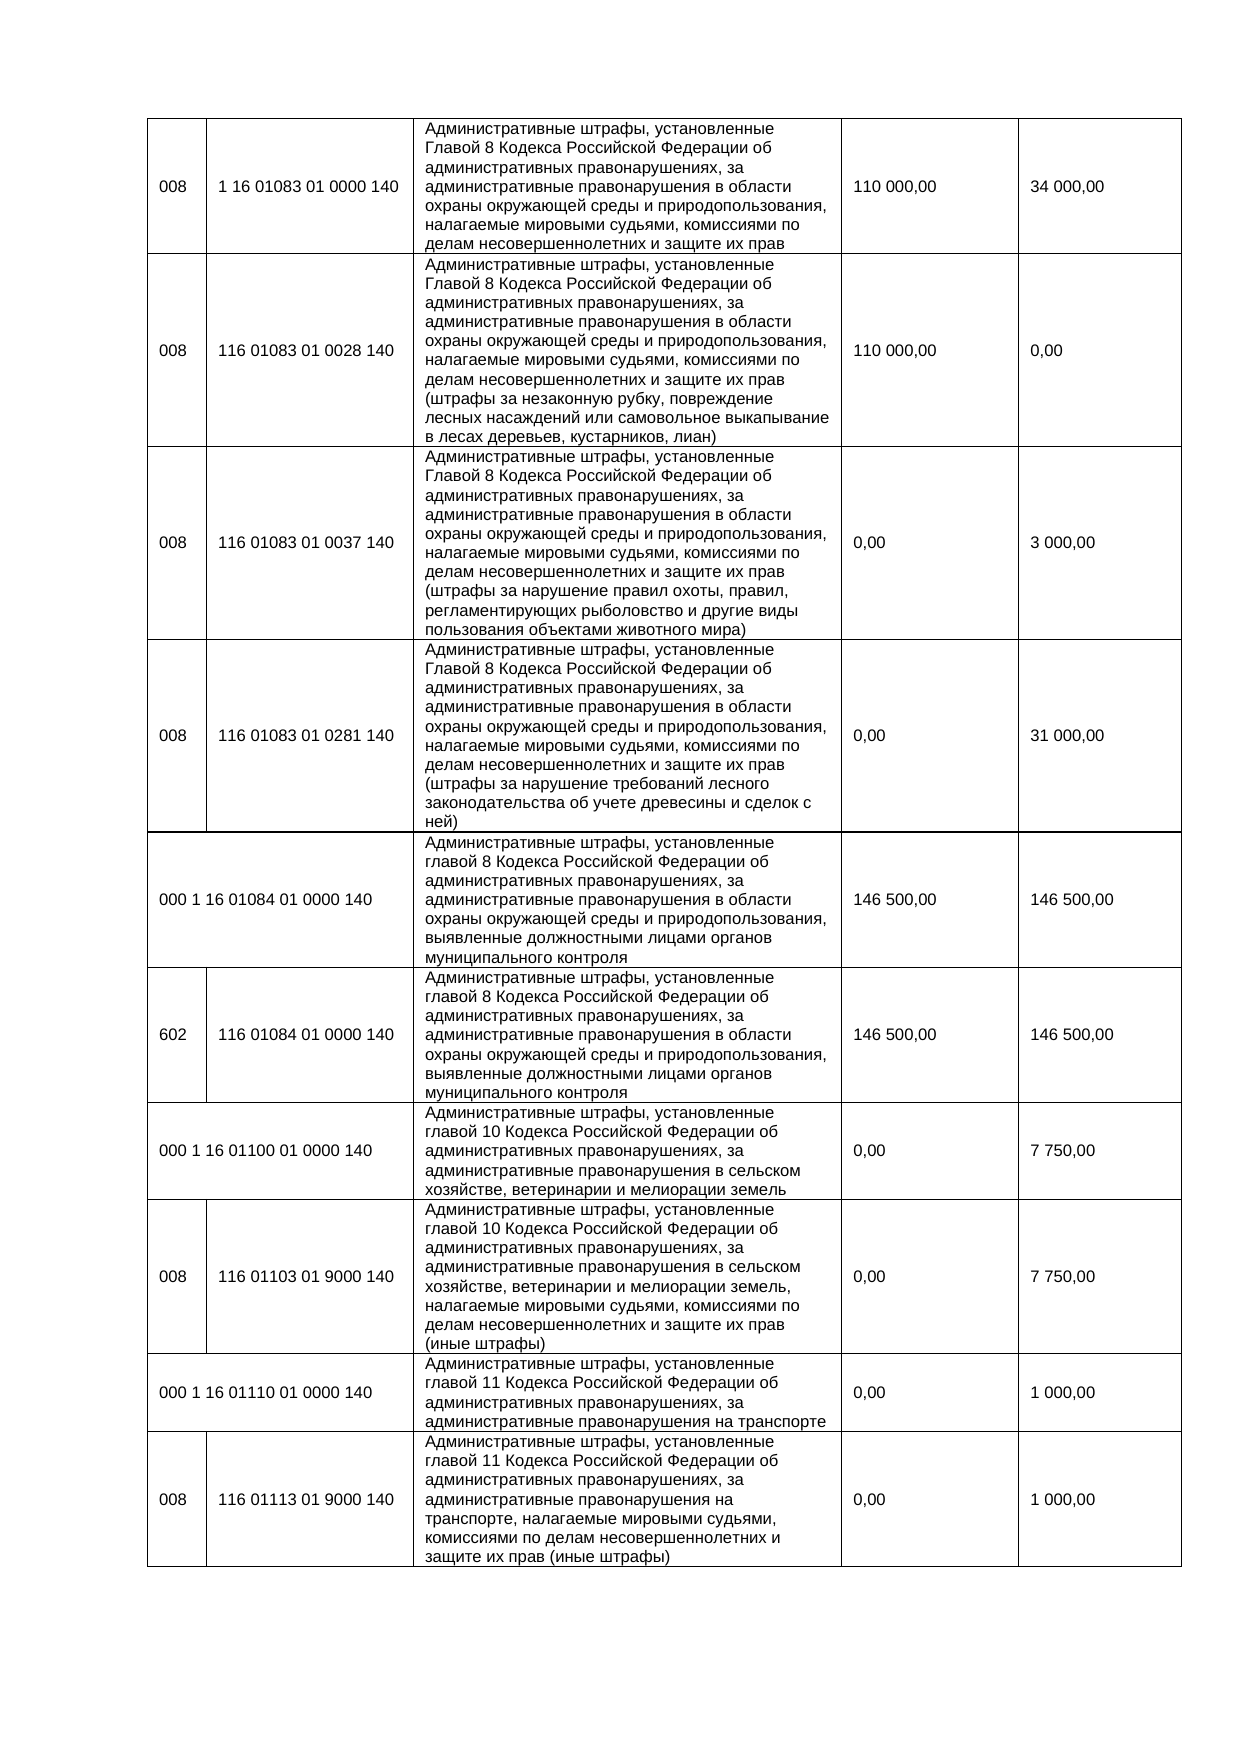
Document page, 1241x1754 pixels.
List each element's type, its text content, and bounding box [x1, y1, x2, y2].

table_cell Административные штрафы, установленные Главой 8 Кодекса Российской Федерации об административных правонарушениях, за административные правонарушения в области охраны окружающей среды и природопользования, налагаемые мировыми судьями, комиссиями по делам несовершеннолетних и защите их прав (штрафы за нарушение требований лесного законодательства об учете древесины и сделок с ней) [414, 640, 841, 831]
table_cell 008 [148, 119, 206, 253]
table_cell 0,00 [842, 640, 1018, 831]
table_cell 116 01084 01 0000 140 [207, 968, 413, 1102]
table_cell 116 01083 01 0281 140 [207, 640, 413, 831]
table_cell 008 [148, 1432, 206, 1566]
table_cell 146 500,00 [842, 833, 1018, 967]
table_cell Административные штрафы, установленные главой 8 Кодекса Российской Федерации об административных правонарушениях, за административные правонарушения в области охраны окружающей среды и природопользования, выявленные должностными лицами органов муниципального контроля [414, 833, 841, 967]
table_cell 110 000,00 [842, 119, 1018, 253]
table_cell 116 01113 01 9000 140 [207, 1432, 413, 1566]
table_cell 008 [148, 640, 206, 831]
table_cell Административные штрафы, установленные Главой 8 Кодекса Российской Федерации об административных правонарушениях, за административные правонарушения в области охраны окружающей среды и природопользования, налагаемые мировыми судьями, комиссиями по делам несовершеннолетних и защите их прав (штрафы за нарушение правил охоты, правил, регламентирующих рыболовство и другие виды пользования объектами животного мира) [414, 447, 841, 639]
table_cell 7 750,00 [1019, 1200, 1181, 1353]
table_cell 000 1 16 01084 01 0000 140 [148, 833, 413, 967]
table_cell 0,00 [842, 1103, 1018, 1199]
table_cell 008 [148, 447, 206, 639]
table_cell 3 000,00 [1019, 447, 1181, 639]
table_cell 110 000,00 [842, 254, 1018, 446]
table_cell Административные штрафы, установленные главой 10 Кодекса Российской Федерации об административных правонарушениях, за административные правонарушения в сельском хозяйстве, ветеринарии и мелиорации земель, налагаемые мировыми судьями, комиссиями по делам несовершеннолетних и защите их прав (иные штрафы) [414, 1200, 841, 1353]
table_cell Административные штрафы, установленные Главой 8 Кодекса Российской Федерации об административных правонарушениях, за административные правонарушения в области охраны окружающей среды и природопользования, налагаемые мировыми судьями, комиссиями по делам несовершеннолетних и защите их прав (штрафы за незаконную рубку, повреждение лесных насаждений или самовольное выкапывание в лесах деревьев, кустарников, лиан) [414, 254, 841, 446]
table_cell Административные штрафы, установленные Главой 8 Кодекса Российской Федерации об административных правонарушениях, за административные правонарушения в области охраны окружающей среды и природопользования, налагаемые мировыми судьями, комиссиями по делам несовершеннолетних и защите их прав [414, 119, 841, 253]
table_cell 116 01103 01 9000 140 [207, 1200, 413, 1353]
table_cell 34 000,00 [1019, 119, 1181, 253]
table_cell 146 500,00 [1019, 833, 1181, 967]
table_cell 008 [148, 254, 206, 446]
table_cell 0,00 [842, 1200, 1018, 1353]
table_cell 0,00 [1019, 254, 1181, 446]
table_cell Административные штрафы, установленные главой 11 Кодекса Российской Федерации об административных правонарушениях, за административные правонарушения на транспорте [414, 1354, 841, 1431]
table_cell 146 500,00 [842, 968, 1018, 1102]
table_cell 1 16 01083 01 0000 140 [207, 119, 413, 253]
table_cell 1 000,00 [1019, 1432, 1181, 1566]
table_cell 1 000,00 [1019, 1354, 1181, 1431]
table_cell 7 750,00 [1019, 1103, 1181, 1199]
table_cell Административные штрафы, установленные главой 8 Кодекса Российской Федерации об административных правонарушениях, за административные правонарушения в области охраны окружающей среды и природопользования, выявленные должностными лицами органов муниципального контроля [414, 968, 841, 1102]
table_cell Административные штрафы, установленные главой 11 Кодекса Российской Федерации об административных правонарушениях, за административные правонарушения на транспорте, налагаемые мировыми судьями, комиссиями по делам несовершеннолетних и защите их прав (иные штрафы) [414, 1432, 841, 1566]
table_cell 116 01083 01 0028 140 [207, 254, 413, 446]
table_cell 0,00 [842, 447, 1018, 639]
table_cell 0,00 [842, 1432, 1018, 1566]
table_cell 000 1 16 01110 01 0000 140 [148, 1354, 413, 1431]
table_cell 008 [148, 1200, 206, 1353]
table_cell Административные штрафы, установленные главой 10 Кодекса Российской Федерации об административных правонарушениях, за административные правонарушения в сельском хозяйстве, ветеринарии и мелиорации земель [414, 1103, 841, 1199]
table_cell 31 000,00 [1019, 640, 1181, 831]
table_cell 146 500,00 [1019, 968, 1181, 1102]
table_cell 000 1 16 01100 01 0000 140 [148, 1103, 413, 1199]
table_cell 0,00 [842, 1354, 1018, 1431]
table_cell 602 [148, 968, 206, 1102]
table_cell 116 01083 01 0037 140 [207, 447, 413, 639]
